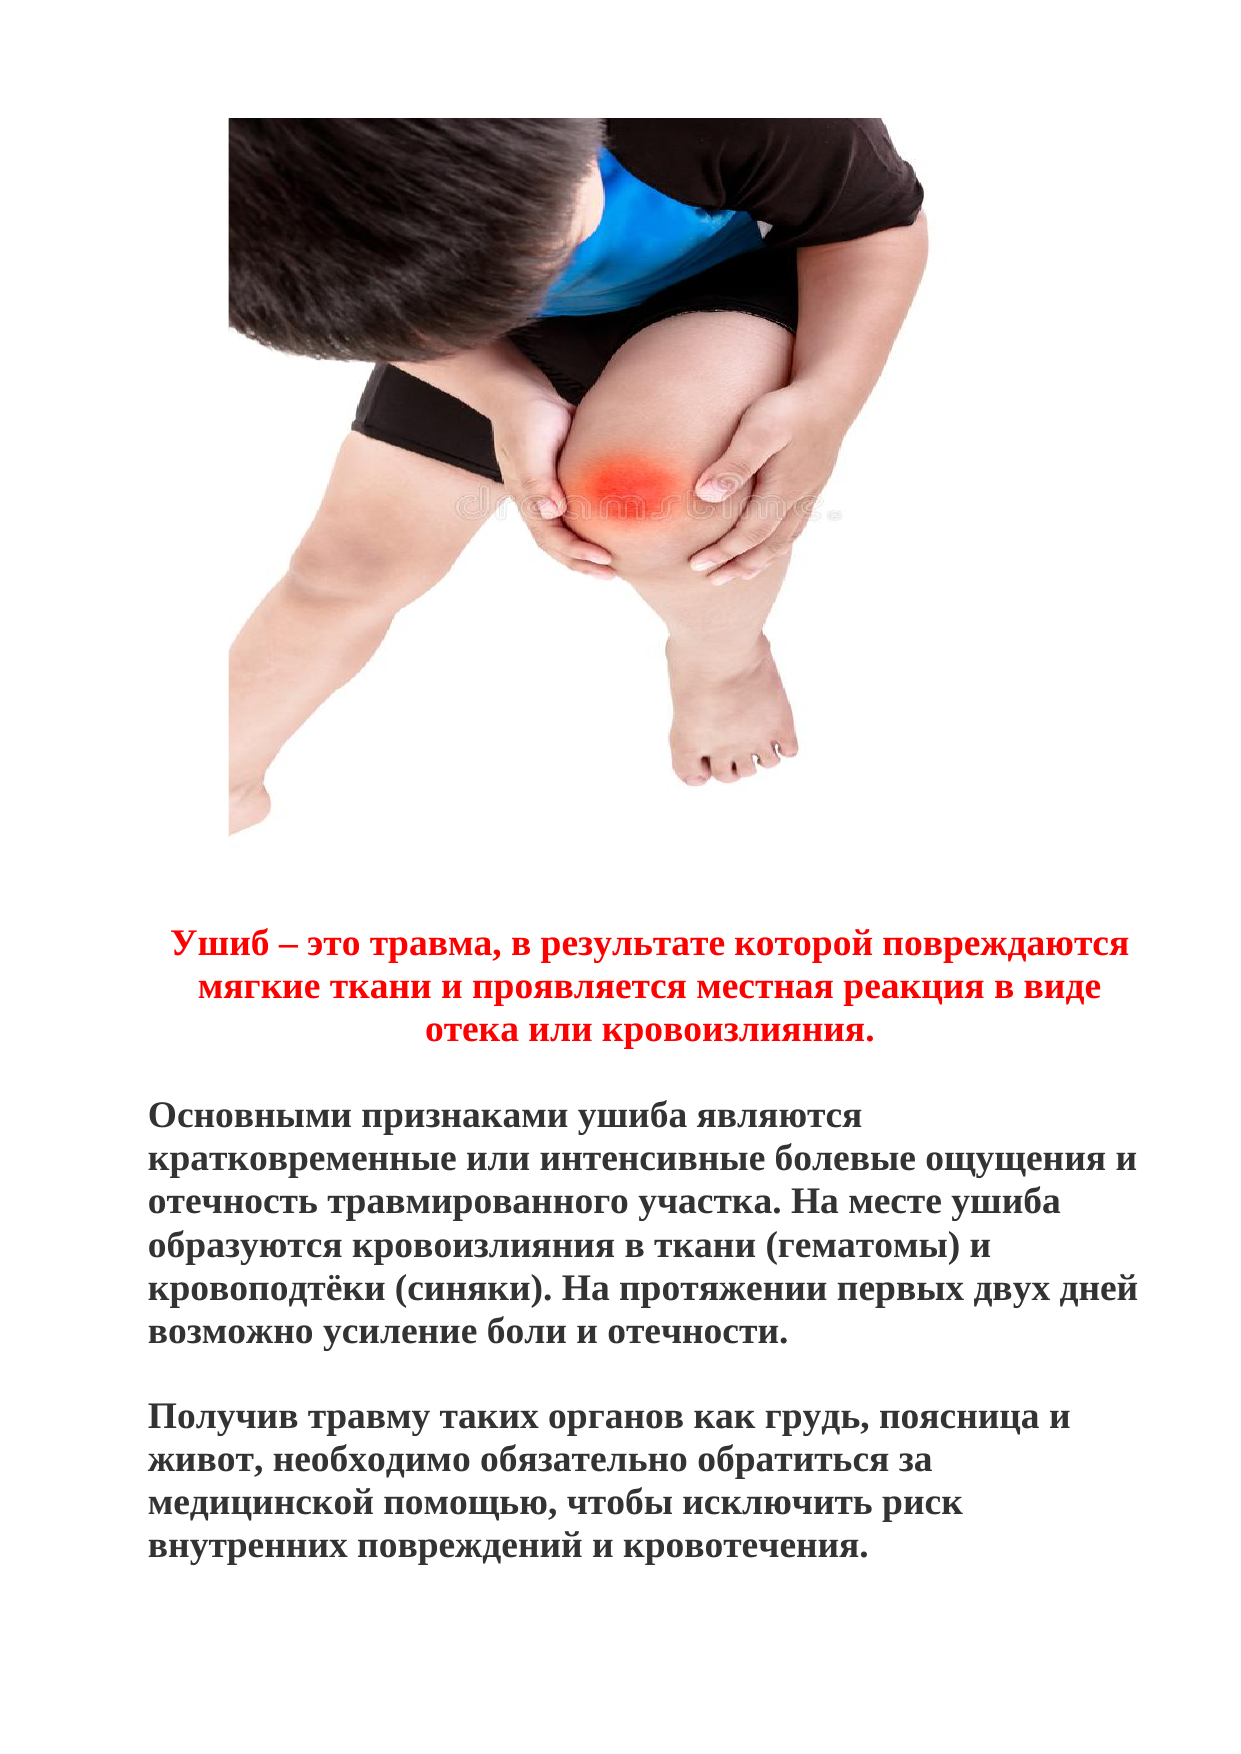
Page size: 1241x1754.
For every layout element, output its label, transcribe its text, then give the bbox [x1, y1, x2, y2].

text Ушиб – это травма, в результате которой повреждаются мягкие ткани и проявляется местная реакция в виде отека или кровоизлияния. [875, 920, 1152, 1049]
picture [228, 118, 1071, 877]
text Основными признаками ушиба являются кратковременные или интенсивные болевые ощущения и отечность травмированного участка. На месте ушиба образуются кровоизлияния в ткани (гематомы) и кровоподтёки (синяки). На протяжении первых двух дней возможно усиление боли и отечности. [148, 1093, 1152, 1351]
text Ушиб – это травма, в результате которой повреждаются мягкие ткани и проявляется местная реакция в виде отека или кровоизлияния. [148, 920, 425, 1049]
text Получив травму таких органов как грудь, поясница и живот, необходимо обязательно обратиться за медицинской помощью, чтобы исключить риск внутренних повреждений и кровотечения. [148, 1393, 1152, 1594]
